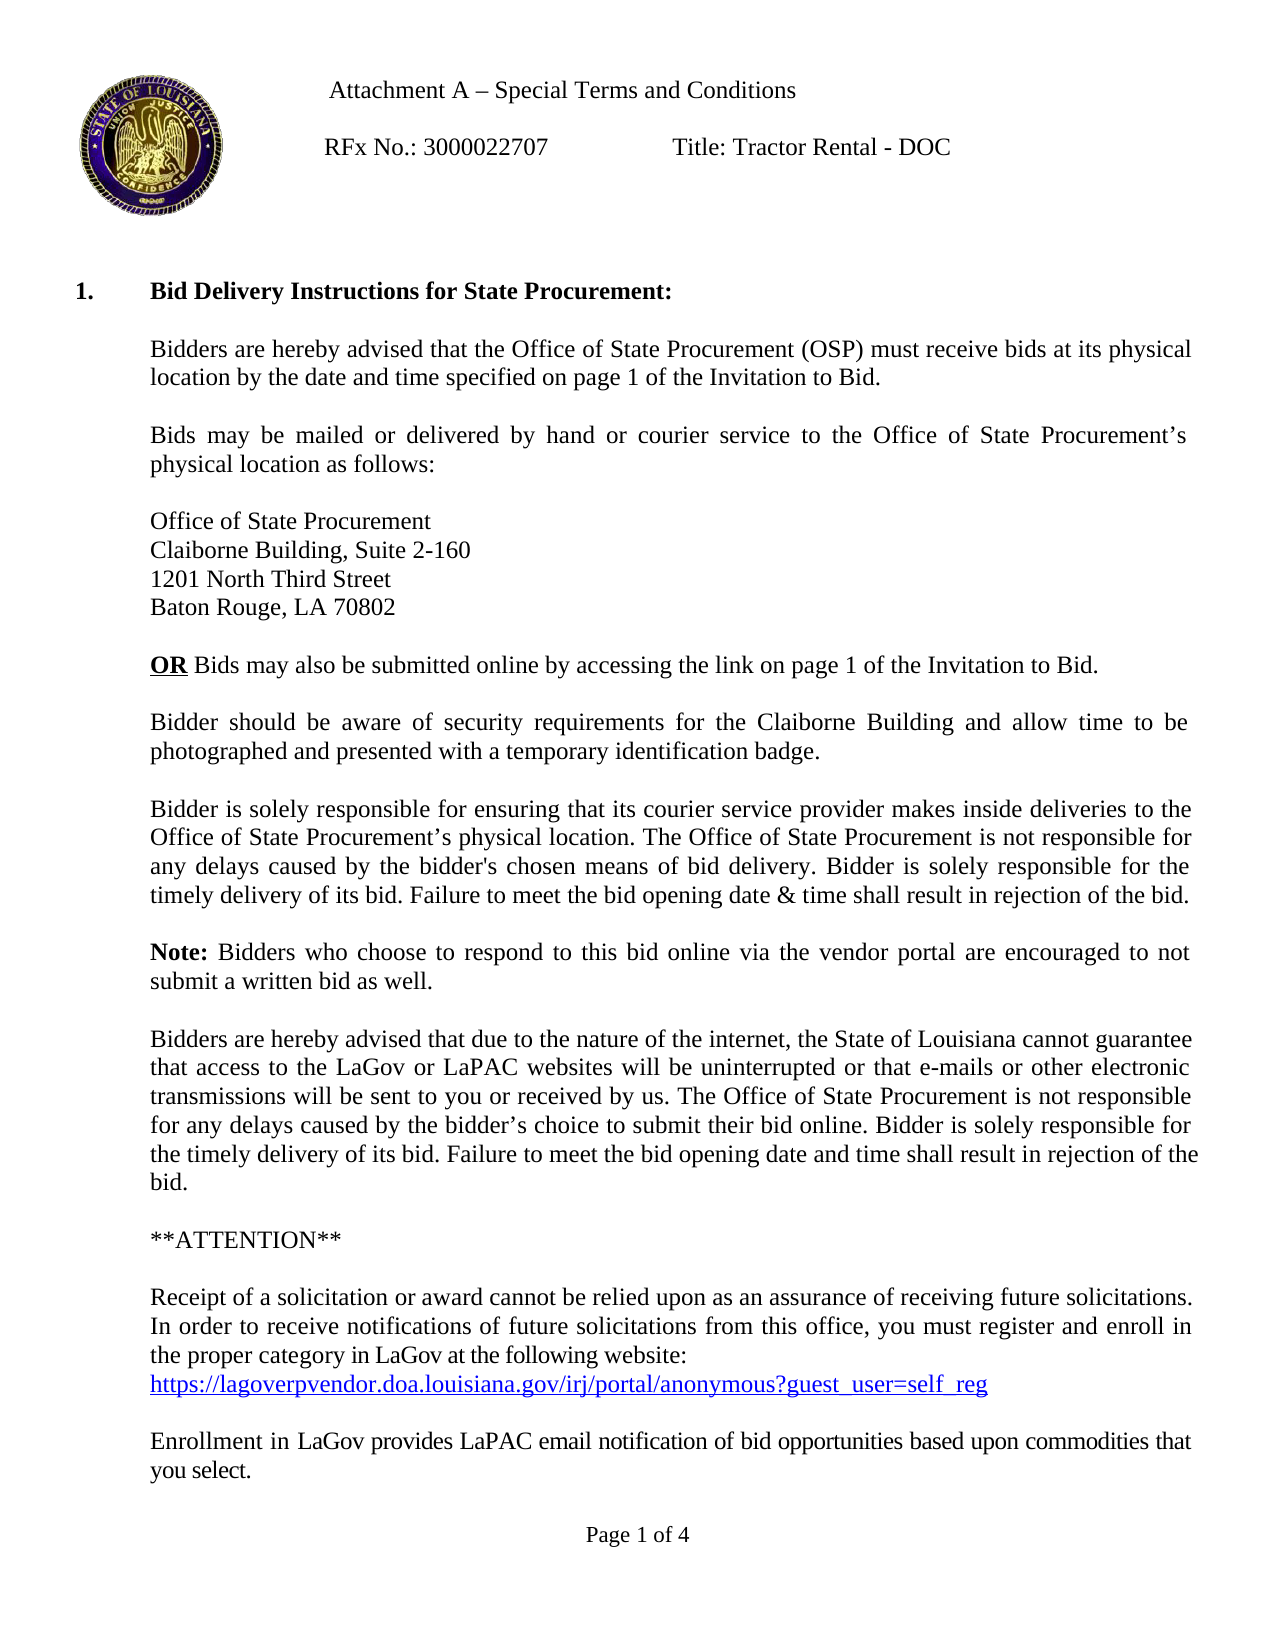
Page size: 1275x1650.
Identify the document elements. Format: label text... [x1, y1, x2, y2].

text Note: Bidders who choose to respond to this bid online via the vendor portal are encouraged to not submit a written bid as well. [131, 937, 1200, 995]
picture [75, 71, 225, 221]
text Bidders are hereby advised that due to the nature of the internet, the State of Louisiana cannot guarantee that access to the LaGov or LaPAC websites will be uninterrupted or that e-mails or other electronic transmissions will be sent to you or received by us. The Office of State Procurement is not responsible for any delays caused by the bidder’s choice to submit their bid online. Bidder is solely responsible for the timely delivery of its bid. Failure to meet the bid opening date and time shall result in rejection of the bid. [131, 1024, 1200, 1196]
text Bidder should be aware of security requirements for the Claiborne Building and allow time to be photographed and presented with a temporary identification badge. [131, 707, 1200, 765]
list Enrollment in LaGov provides LaPAC email notification of bid opportunities based upon commodities that you select. [131, 1426, 1200, 1484]
list https://lagoverpvendor.doa.louisiana.gov/irj/portal/anonymous?guest_user=self_reg [131, 1369, 1200, 1397]
list **ATTENTION** [131, 1225, 1200, 1254]
text 1201 North Third Street [131, 564, 1200, 592]
text Bidder is solely responsible for ensuring that its courier service provider makes inside deliveries to the Office of State Procurement’s physical location. The Office of State Procurement is not responsible for any delays caused by the bidder's chosen means of bid delivery. Bidder is solely responsible for the timely delivery of its bid. Failure to meet the bid opening date & time shall result in rejection of the bid. [131, 794, 1200, 909]
list Receipt of a solicitation or award cannot be relied upon as an assurance of receiving future solicitations. In order to receive notifications of future solicitations from this office, you must register and enroll in the proper category in LaGov at the following website: [131, 1282, 1200, 1369]
text Claiborne Building, Suite 2-160 [131, 535, 1200, 564]
list Bid Delivery Instructions for State Procurement: [75, 276, 1200, 305]
text Office of State Procurement [131, 506, 1200, 535]
text Bidders are hereby advised that the Office of State Procurement (OSP) must receive bids at its physical location by the date and time specified on page 1 of the Invitation to Bid. [131, 334, 1200, 391]
text Bids may be mailed or delivered by hand or courier service to the Office of State Procurement’s physical location as follows: [131, 420, 1200, 477]
text OR Bids may also be submitted online by accessing the link on page 1 of the Invitation to Bid. [131, 650, 1200, 679]
text Baton Rouge, LA 70802 [131, 592, 1200, 621]
